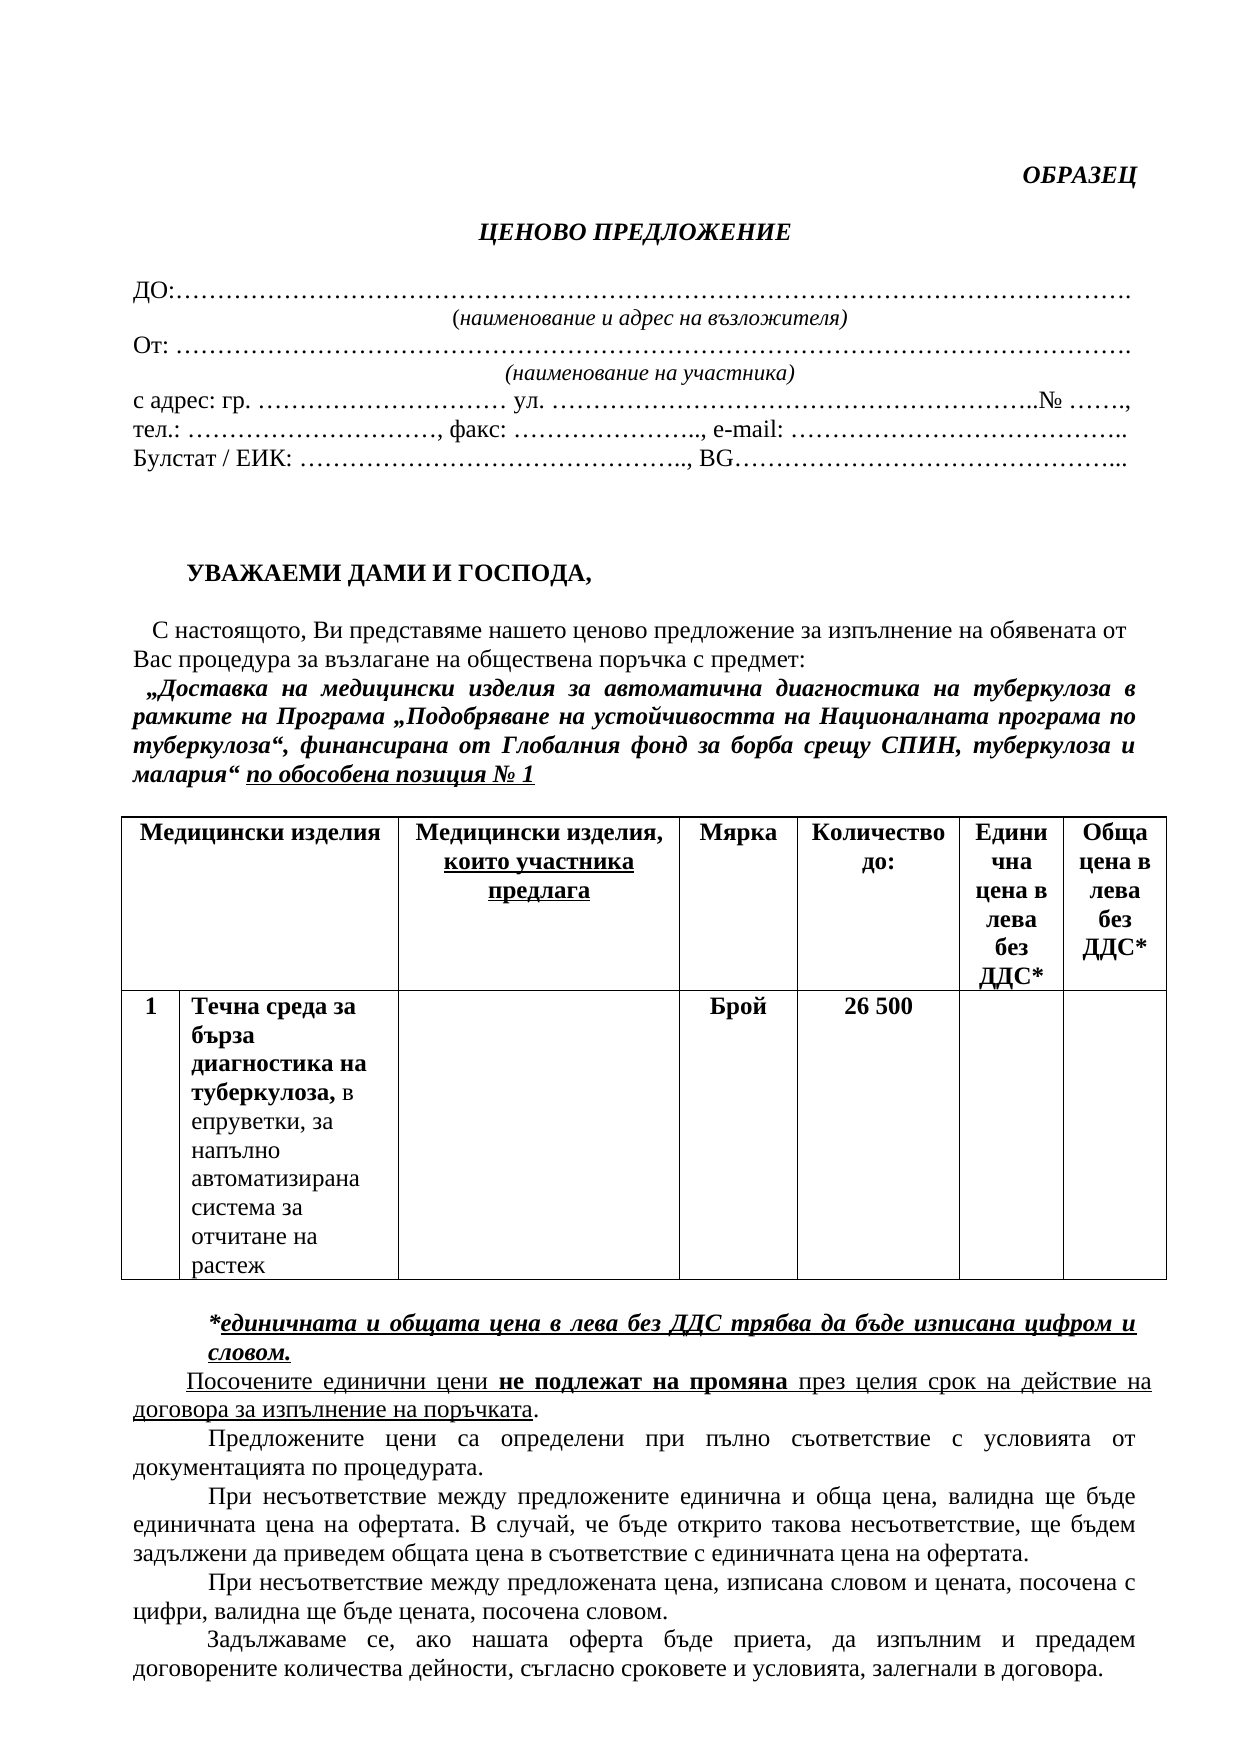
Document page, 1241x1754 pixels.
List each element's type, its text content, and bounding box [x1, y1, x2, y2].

text С настоящото, Ви представяме нашето ценово предложение за изпълнение на обявената от Вас процедура за възлагане на обществена поръчка с предмет: [133, 615, 1137, 673]
table_cell [960, 991, 1063, 1278]
table_cell Течна среда за бърза диагностика на туберкулоза, в епруветки, за напълно автоматизирана система за отчитане на растеж [180, 991, 398, 1278]
table_cell 1 [122, 991, 179, 1278]
text (наименование на участника) [133, 359, 1137, 385]
text Булстат / ЕИК: ……………………………………….., BG………………………………………... [133, 443, 1137, 471]
table_header Мярка [680, 818, 797, 990]
table_header Медицински изделия, които участника предлага [399, 818, 679, 990]
text При несъответствие между предложените единична и обща цена, валидна ще бъде единичната цена на офертата. В случай, че бъде открито такова несъответствие, ще бъдем задължени да приведем общата цена в съответствие с единичната цена на офертата. [133, 1481, 1137, 1567]
table_cell [1064, 991, 1166, 1278]
text От: ……………………………………………………………………………………………………. [133, 330, 1137, 359]
text Предложените цени са определени при пълно съответствие с условията от документацията по процедурата. [133, 1423, 1137, 1481]
table_header Единична цена в лева без ДДС* [960, 818, 1063, 990]
text *единичната и общата цена в лева без ДДС трябва да бъде изписана цифром и словом. [208, 1308, 1137, 1366]
text ОБРАЗЕЦ [162, 160, 1137, 189]
text При несъответствие между предложената цена, изписана словом и цената, посочена с цифри, валидна ще бъде цената, посочена словом. [133, 1567, 1137, 1624]
text тел.: …………………………, факс: ………………….., e-mail: ………………………………….. [133, 414, 1137, 443]
table_cell 26 500 [798, 991, 959, 1278]
table_cell [399, 991, 679, 1278]
text (наименование и адрес на възложителя) [133, 304, 1137, 330]
table_cell Брой [680, 991, 797, 1278]
table_header Медицински изделия [122, 818, 398, 990]
table_header Количество до: [798, 818, 959, 990]
text Посочените единични цени не подлежат на промяна през целия срок на действие на договора за изпълнение на поръчката. [133, 1366, 1152, 1423]
text Задължаваме се, ако нашата оферта бъде приета, да изпълним и предадем договорените количества дейности, съгласно сроковете и условията, залегнали в договора. [133, 1624, 1137, 1682]
text ДО:……………………………………………………………………………………………………. [133, 275, 1137, 304]
text ЦЕНОВО ПРЕДЛОЖЕНИЕ [133, 217, 1137, 246]
table_header Обща цена в лева без ДДС* [1064, 818, 1166, 990]
text „Доставка на медицински изделия за автоматична диагностика на туберкулоза в рамките на Програма „Подобряване на устойчивостта на Националната програма по туберкулоза“, финансирана от Глобалния фонд за борба срещу СПИН, туберкулоза и малария“ по обособена позиция № 1 [133, 673, 1137, 788]
text УВАЖАЕМИ ДАМИ И ГОСПОДА, [133, 558, 1137, 586]
text с адрес: гр. ………………………… ул. …………………………………………………..№ ……., [133, 385, 1137, 414]
